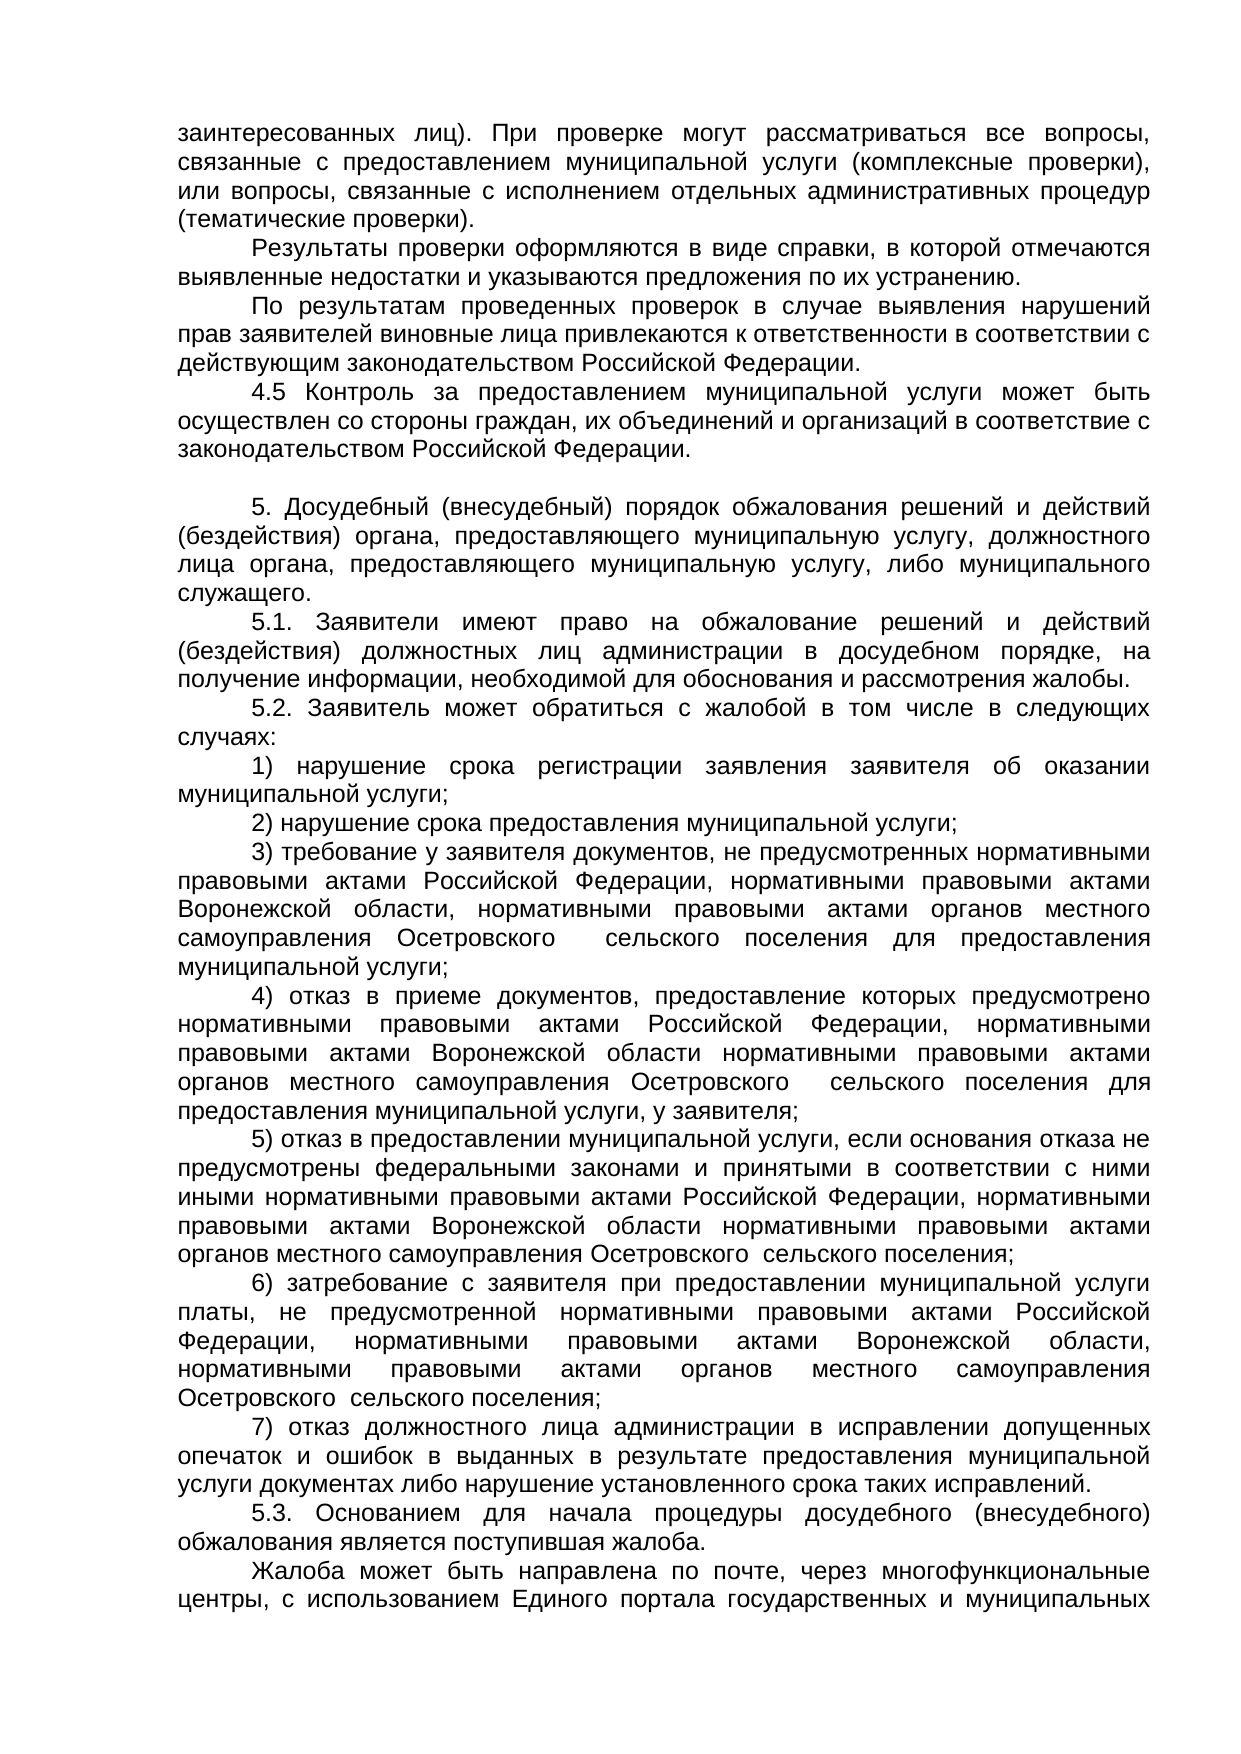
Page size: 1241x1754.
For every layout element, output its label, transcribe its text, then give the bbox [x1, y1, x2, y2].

text 4) отказ в приеме документов, предоставление которых предусмотрено нормативными правовыми актами Российской Федерации, нормативными правовыми актами Воронежской области нормативными правовыми актами органов местного самоуправления Осетровского сельского поселения для предоставления муниципальной услуги, у заявителя; [177, 981, 1152, 1124]
text 7) отказ должностного лица администрации в исправлении допущенных опечаток и ошибок в выданных в результате предоставления муниципальной услуги документах либо нарушение установленного срока таких исправлений. [177, 1412, 1152, 1498]
text 5. Досудебный (внесудебный) порядок обжалования решений и действий (бездействия) органа, предоставляющего муниципальную услугу, должностного лица органа, предоставляющего муниципальную услугу, либо муниципального служащего. [177, 492, 1152, 607]
text 6) затребование с заявителя при предоставлении муниципальной услуги платы, не предусмотренной нормативными правовыми актами Российской Федерации, нормативными правовыми актами Воронежской области, нормативными правовыми актами органов местного самоуправления Осетровского сельского поселения; [177, 1268, 1152, 1412]
text 2) нарушение срока предоставления муниципальной услуги; [177, 808, 1152, 837]
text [177, 1556, 1152, 1613]
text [177, 118, 1152, 233]
text Результаты проверки оформляются в виде справки, в которой отмечаются выявленные недостатки и указываются предложения по их устранению. [177, 233, 1152, 291]
text 1) нарушение срока регистрации заявления заявителя об оказании муниципальной услуги; [177, 751, 1152, 808]
text 5.1. Заявители имеют право на обжалование решений и действий (бездействия) должностных лиц администрации в досудебном порядке, на получение информации, необходимой для обоснования и рассмотрения жалобы. [177, 607, 1152, 693]
text 3) требование у заявителя документов, не предусмотренных нормативными правовыми актами Российской Федерации, нормативными правовыми актами Воронежской области, нормативными правовыми актами органов местного самоуправления Осетровского сельского поселения для предоставления муниципальной услуги; [177, 837, 1152, 981]
text По результатам проведенных проверок в случае выявления нарушений прав заявителей виновные лица привлекаются к ответственности в соответствии с действующим законодательством Российской Федерации. [177, 291, 1152, 377]
text 4.5 Контроль за предоставлением муниципальной услуги может быть осуществлен со стороны граждан, их объединений и организаций в соответствие с законодательством Российской Федерации. [177, 377, 1152, 463]
text 5) отказ в предоставлении муниципальной услуги, если основания отказа не предусмотрены федеральными законами и принятыми в соответствии с ними иными нормативными правовыми актами Российской Федерации, нормативными правовыми актами Воронежской области нормативными правовыми актами органов местного самоуправления Осетровского сельского поселения; [177, 1124, 1152, 1268]
text 5.2. Заявитель может обратиться с жалобой в том числе в следующих случаях: [177, 693, 1152, 751]
text 5.3. Основанием для начала процедуры досудебного (внесудебного) обжалования является поступившая жалоба. [177, 1498, 1152, 1556]
